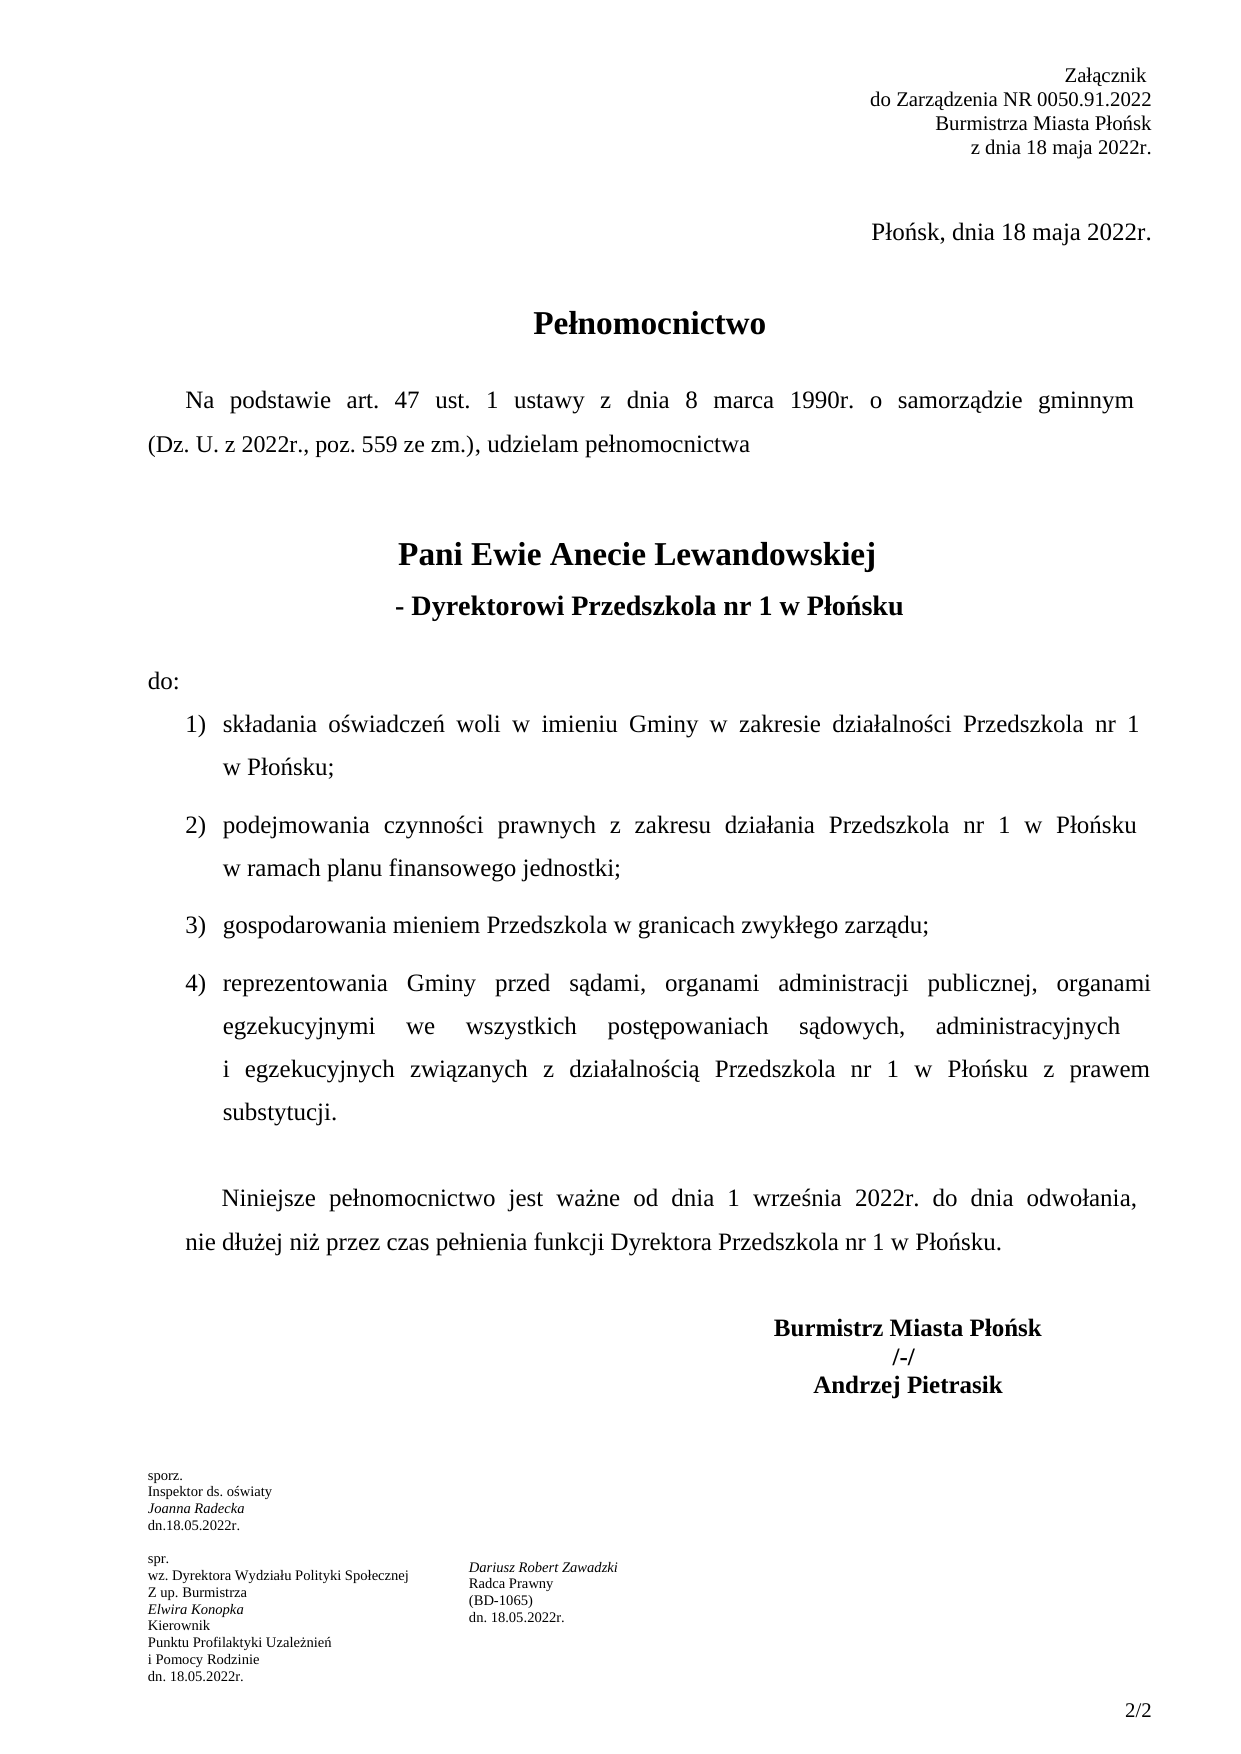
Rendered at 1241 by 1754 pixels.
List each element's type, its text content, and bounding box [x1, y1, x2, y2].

text Kierownik [148, 1617, 1152, 1634]
text Płońsk, dnia 18 maja 2022r. [148, 217, 1152, 245]
text Z up. Burmistrza [148, 1584, 1152, 1600]
text spr. [148, 1550, 1152, 1567]
subtitle Pani Ewie Anecie Lewandowskiej - Dyrektorowi Przedszkola nr 1 w Płońsku [148, 534, 1152, 621]
list reprezentowania Gminy przed sądami, organami administracji publicznej, organami egzekucyjnymi we wszystkich postępowaniach sądowych, administracyjnych i egzekucyjnych związanych z działalnością Przedszkola nr 1 w Płońsku z prawem substytucji. [185, 968, 1152, 1126]
text /-/ [148, 1342, 1152, 1370]
text Inspektor ds. oświaty [148, 1483, 1152, 1500]
text Burmistrz Miasta Płońsk [590, 1313, 1152, 1342]
text dn.18.05.2022r. [148, 1517, 1152, 1533]
text Pełnomocnictwo [148, 303, 1152, 341]
text dn. 18.05.2022r. [148, 1667, 1152, 1684]
text do: [148, 666, 1152, 695]
text wz. Dyrektora Wydziału Polityki Społecznej [148, 1567, 1152, 1584]
list podejmowania czynności prawnych z zakresu działania Przedszkola nr 1 w Płońsku w ramach planu finansowego jednostki; [185, 810, 1152, 882]
text Elwira Konopka [148, 1600, 1152, 1617]
list składania oświadczeń woli w imieniu Gminy w zakresie działalności Przedszkola nr 1 w Płońsku; [185, 709, 1152, 781]
text sporz. [148, 1466, 1152, 1483]
text Burmistrza Miasta Płońsk z dnia 18 maja 2022r. [148, 111, 1152, 159]
text Załącznik do Zarządzenia NR 0050.91.2022 [148, 63, 1152, 111]
text Niniejsze pełnomocnictwo jest ważne od dnia 1 września 2022r. do dnia odwołania, nie dłużej niż przez czas pełnienia funkcji Dyrektora Przedszkola nr 1 w Płońsku. [185, 1183, 1152, 1255]
text Punktu Profilaktyki Uzależnień [148, 1634, 1152, 1651]
text Andrzej Pietrasik [590, 1370, 1152, 1399]
list gospodarowania mieniem Przedszkola w granicach zwykłego zarządu; [185, 910, 1152, 939]
text i Pomocy Rodzinie [148, 1651, 1152, 1667]
text Joanna Radecka [148, 1500, 1152, 1517]
text Na podstawie art. 47 ust. 1 ustawy z dnia 8 marca 1990r. o samorządzie gminnym (Dz. U. z 2022r., poz. 559 ze zm.), udzielam pełnomocnictwa [148, 386, 1152, 457]
